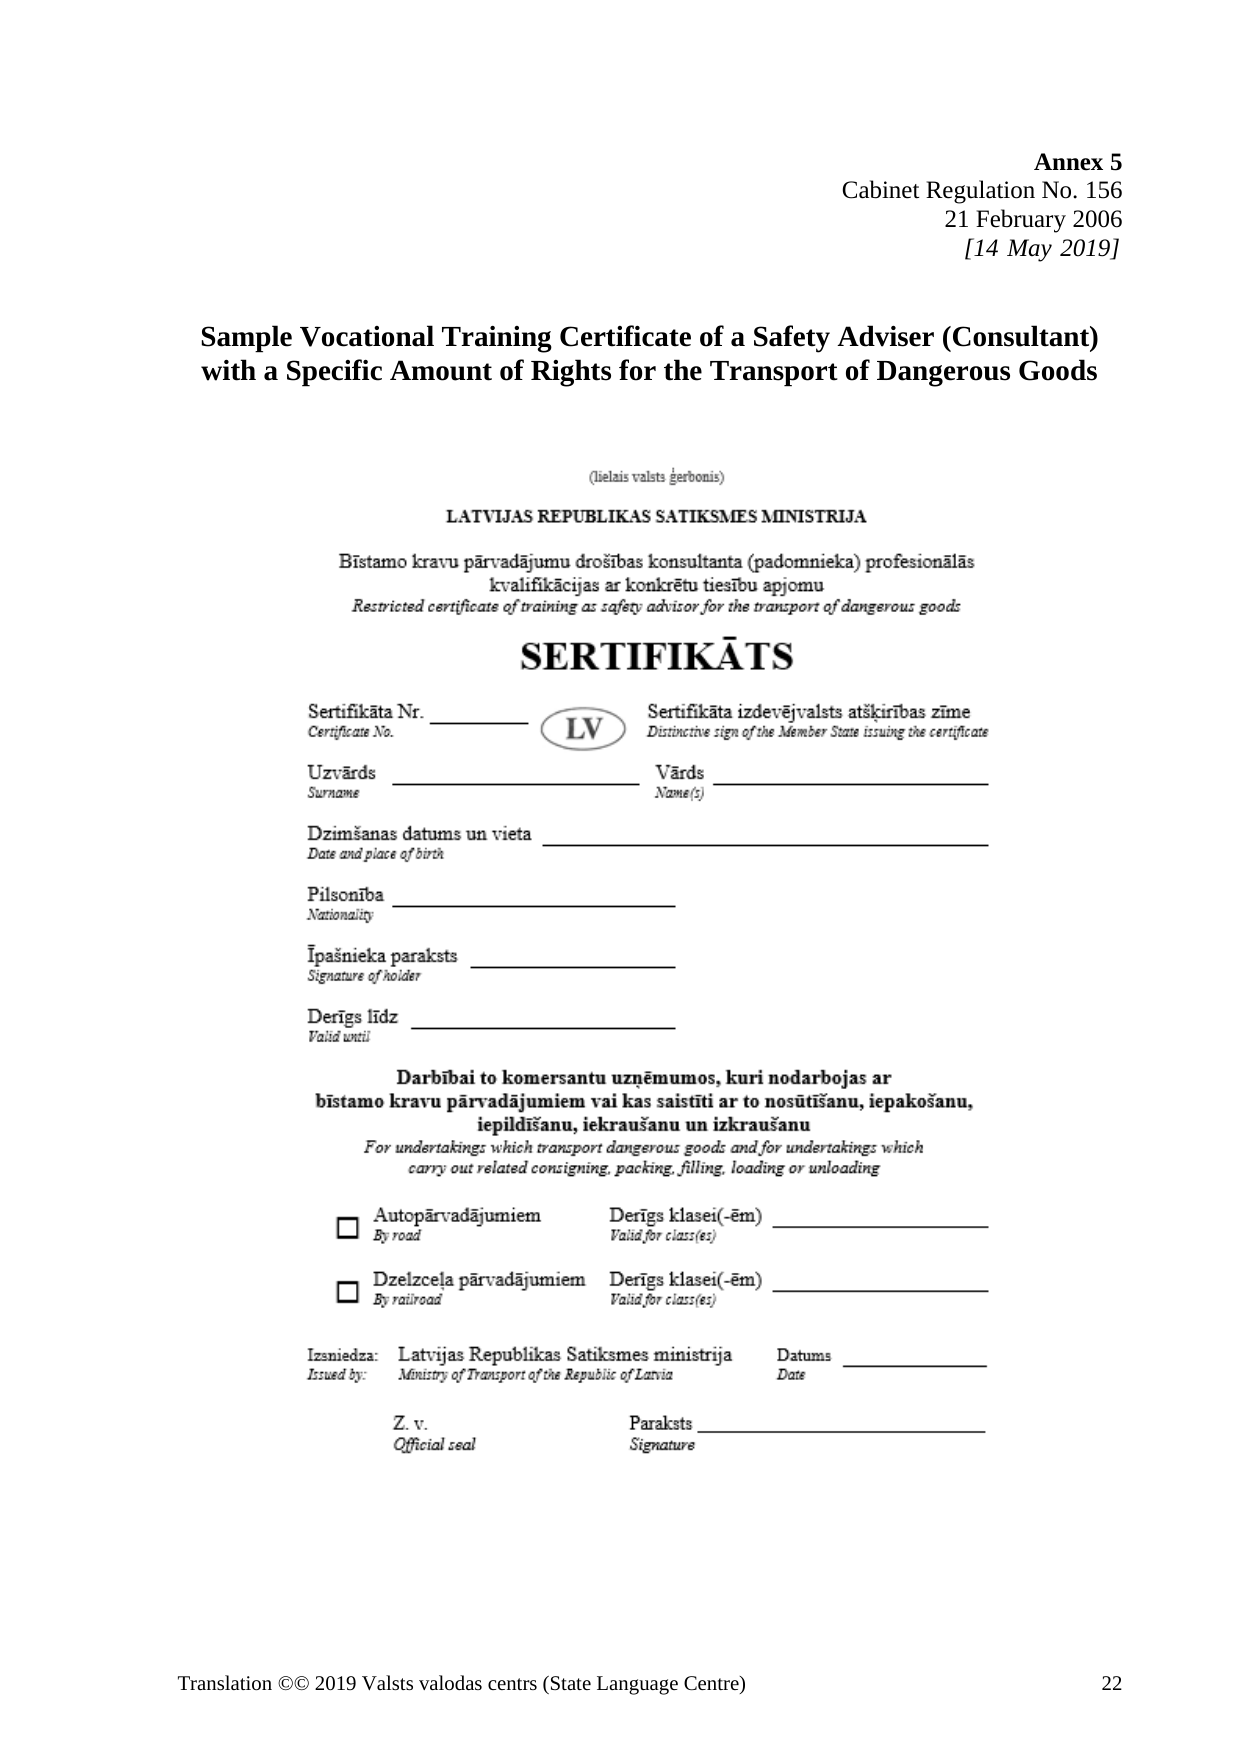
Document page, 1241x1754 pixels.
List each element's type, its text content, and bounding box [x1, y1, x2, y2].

text Cabinet Regulation No. 156 [177, 176, 1122, 204]
text Sample Vocational Training Certificate of a Safety Adviser (Consultant) with a Specific Amount of Rights for the Transport of Dangerous Goods [177, 319, 1122, 386]
picture [258, 443, 1042, 1480]
text Annex 5 [177, 147, 1122, 176]
text 21 February 2006 [177, 204, 1122, 233]
text [14 May 2019] [177, 233, 1122, 262]
